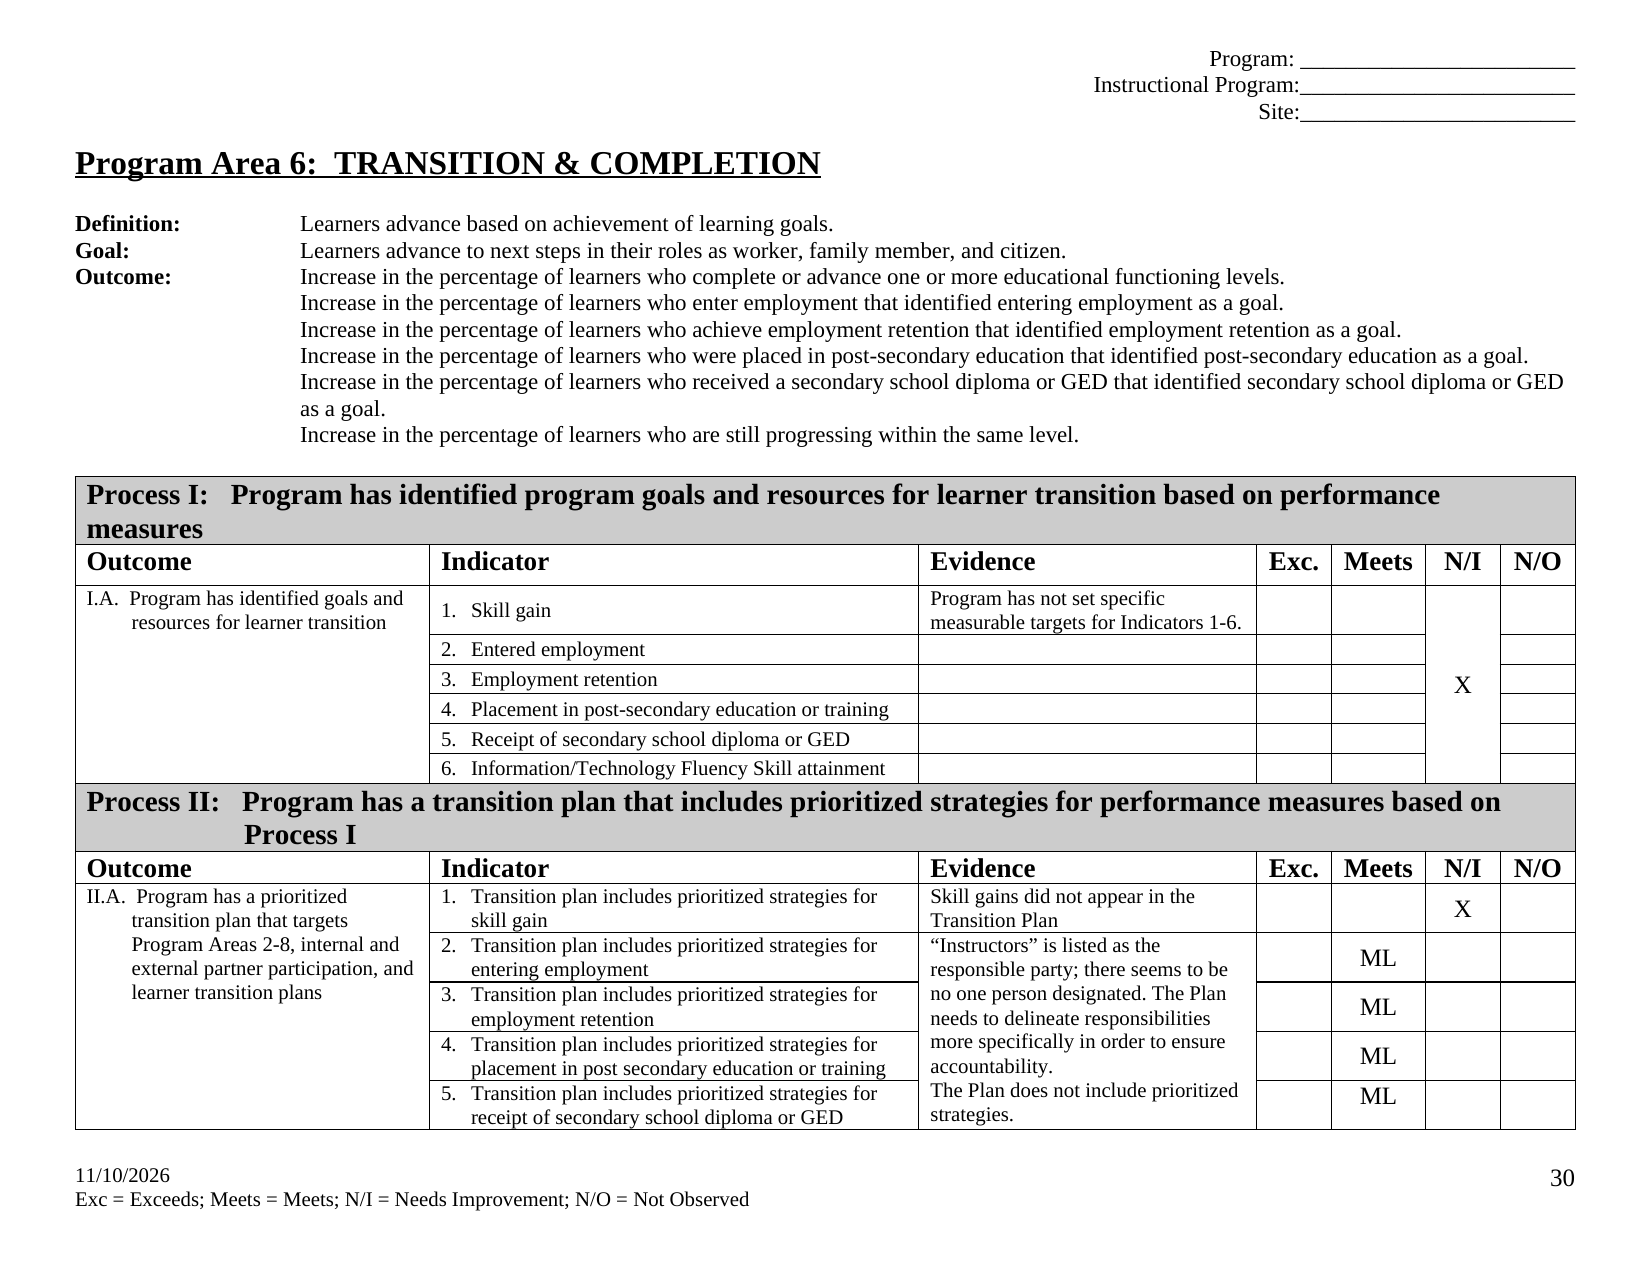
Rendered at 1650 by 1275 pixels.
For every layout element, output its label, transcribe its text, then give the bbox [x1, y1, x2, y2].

table_cell Skill gains did not appear in the Transition Plan [919, 884, 1256, 932]
table_cell Process II: Program has a transition plan that includes prioritized strategies for performance measures based on Process I [76, 784, 1575, 851]
text Increase in the percentage of learners who received a secondary school diploma or GED that identified secondary school diploma or GED as a goal. [300, 368, 1575, 421]
table_cell [1257, 933, 1331, 981]
table_cell [1501, 933, 1575, 981]
table_cell [1332, 884, 1425, 932]
table_cell X [1426, 586, 1500, 783]
table_cell [919, 694, 1256, 723]
table_cell Placement in post-secondary education or training [430, 694, 918, 723]
table_cell Entered employment [430, 635, 918, 663]
table_cell Transition plan includes prioritized strategies for employment retention [430, 983, 918, 1031]
table_cell Transition plan includes prioritized strategies for entering employment [430, 933, 918, 981]
subtitle Program Area 6: TRANSITION & COMPLETION [75, 143, 1575, 182]
table_cell [919, 665, 1256, 693]
table_cell [1257, 694, 1331, 723]
table_cell Evidence [919, 852, 1256, 883]
table_cell Meets [1332, 852, 1425, 883]
table_cell [1501, 665, 1575, 693]
table_cell N/I [1426, 852, 1500, 883]
table_cell “Instructors” is listed as the responsible party; there seems to be no one person designated. The Plan needs to delineate responsibilities more specifically in order to ensure accountability. The Plan does not include prioritized strategies. Elements of a Plan are in place; however, the Plan needs to be data informed. The existing Plan does not provide adequate transition strategies. The review team saw evidence of information technology fluency, etc. but they were not included in the plan. [919, 933, 1256, 1129]
table_cell Exc. [1257, 852, 1331, 883]
table_cell ML [1332, 1081, 1425, 1129]
table_cell [1426, 933, 1500, 981]
table_cell [1501, 586, 1575, 634]
table_cell [1332, 586, 1425, 634]
table_cell Evidence [919, 545, 1256, 584]
table_cell [919, 754, 1256, 783]
table_cell Indicator [430, 545, 918, 584]
table_cell [1332, 694, 1425, 723]
table_cell [1501, 724, 1575, 753]
table_cell N/O [1501, 852, 1575, 883]
table_cell [1501, 694, 1575, 723]
text Increase in the percentage of learners who are still progressing within the same level. [75, 421, 1575, 447]
table_cell [1501, 1081, 1575, 1129]
table_cell Transition plan includes prioritized strategies for receipt of secondary school diploma or GED [430, 1081, 918, 1129]
table_cell [1332, 635, 1425, 663]
table_cell Meets [1332, 545, 1425, 584]
text Definition: Learners advance based on achievement of learning goals. [75, 210, 1575, 237]
text Increase in the percentage of learners who were placed in post-secondary education that identified post-secondary education as a goal. [300, 342, 1575, 368]
table_cell [1501, 983, 1575, 1031]
table_cell [919, 635, 1256, 663]
table_cell II.A. Program has a prioritized transition plan that targets Program Areas 2-8, internal and external partner participation, and learner transition plans [76, 884, 429, 1129]
table_cell I.A. Program has identified goals and resources for learner transition [76, 586, 429, 783]
table_cell N/I [1426, 545, 1500, 584]
table_header Process I: Program has identified program goals and resources for learner transition based on performance measures [76, 477, 1575, 544]
table_cell [1332, 724, 1425, 753]
table_cell ML [1332, 1032, 1425, 1080]
table_cell [1426, 983, 1500, 1031]
table_cell [1257, 983, 1331, 1031]
table_cell [1257, 1081, 1331, 1129]
table_cell X [1426, 884, 1500, 932]
table_cell [1501, 754, 1575, 783]
table_cell [1257, 754, 1331, 783]
table_cell [1501, 635, 1575, 663]
table_cell [1257, 635, 1331, 663]
table_cell [1257, 724, 1331, 753]
table_cell [1501, 1032, 1575, 1080]
table_cell Information/Technology Fluency Skill attainment [430, 754, 918, 783]
table_cell Indicator [430, 852, 918, 883]
text Increase in the percentage of learners who achieve employment retention that identified employment retention as a goal. [75, 316, 1575, 342]
table_cell [1426, 1081, 1500, 1129]
table_cell Outcome [76, 852, 429, 883]
table_cell [1332, 754, 1425, 783]
table_cell [1257, 665, 1331, 693]
text Increase in the percentage of learners who enter employment that identified entering employment as a goal. [75, 289, 1575, 316]
table_cell Exc. [1257, 545, 1331, 584]
table_cell Transition plan includes prioritized strategies for skill gain [430, 884, 918, 932]
table_cell [1332, 665, 1425, 693]
table_cell [1257, 1032, 1331, 1080]
table_cell [1257, 884, 1331, 932]
table_cell Receipt of secondary school diploma or GED [430, 724, 918, 753]
table_cell ML [1332, 983, 1425, 1031]
text Goal: Learners advance to next steps in their roles as worker, family member, and citizen. [75, 237, 1575, 263]
table_cell [919, 724, 1256, 753]
text Outcome: Increase in the percentage of learners who complete or advance one or more educational functioning levels. [75, 263, 1575, 289]
table_cell Program has not set specific measurable targets for Indicators 1-6. [919, 586, 1256, 634]
table_cell Outcome [76, 545, 429, 584]
table_cell N/O [1501, 545, 1575, 584]
table_cell [1257, 586, 1331, 634]
table_cell ML [1332, 933, 1425, 981]
table_cell Transition plan includes prioritized strategies for placement in post secondary education or training [430, 1032, 918, 1080]
table_cell Skill gain [430, 586, 918, 634]
table_cell Employment retention [430, 665, 918, 693]
table_cell [1501, 884, 1575, 932]
table_cell [1426, 1032, 1500, 1080]
